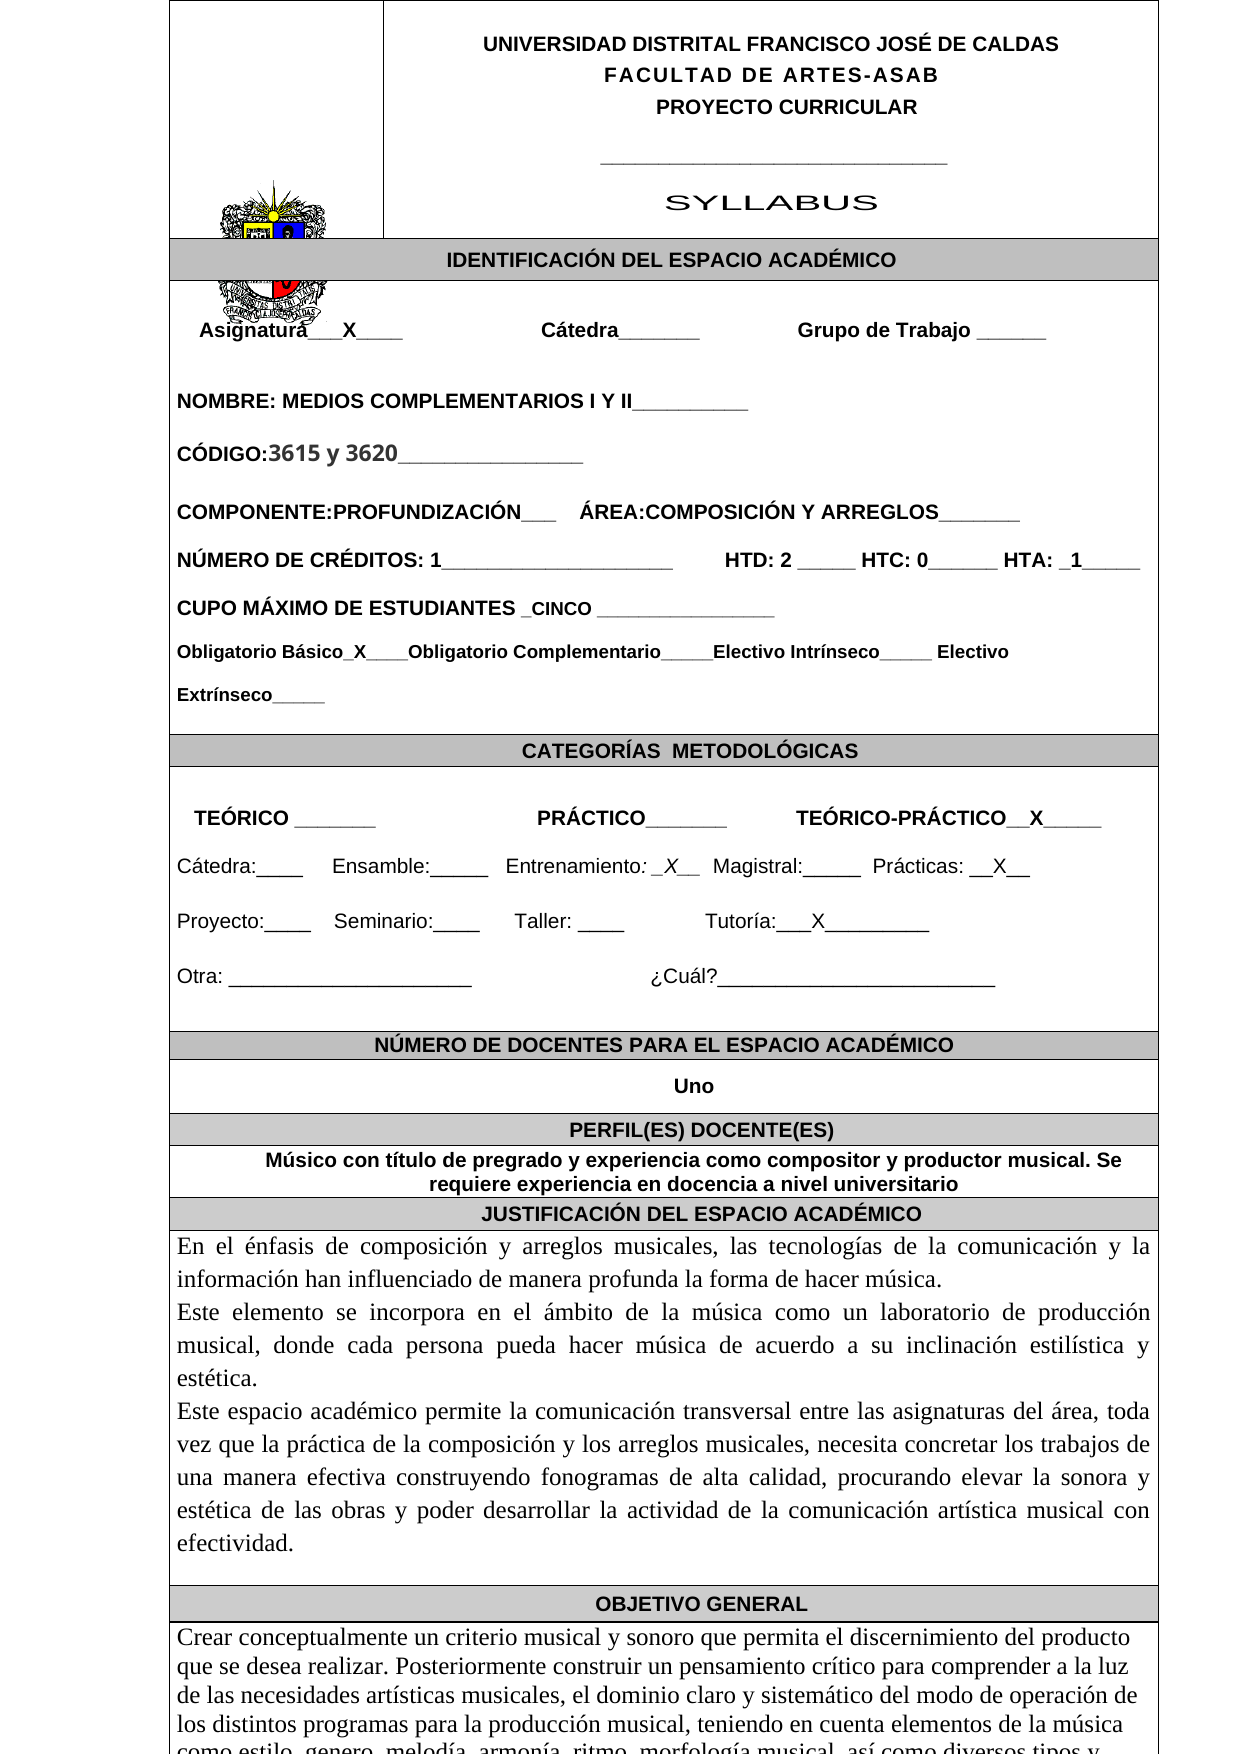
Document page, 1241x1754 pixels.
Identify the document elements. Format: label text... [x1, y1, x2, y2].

table_cell PERFIL(ES) DOCENTE(ES) [170, 1114, 1158, 1145]
table_cell En el énfasis de composición y arreglos musicales, las tecnologías de la comunicación y la información han influenciado de manera profunda la forma de hacer música. Este elemento se incorpora en el ámbito de la música como un laboratorio de producción musical, donde cada persona pueda hacer música de acuerdo a su inclinación estilística y estética. Este espacio académico permite la comunicación transversal entre las asignaturas del área, toda vez que la práctica de la composición y los arreglos musicales, necesita concretar los trabajos de una manera efectiva construyendo fonogramas de alta calidad, procurando elevar la sonora y estética de las obras y poder desarrollar la actividad de la comunicación artística musical con efectividad. [170, 1231, 1158, 1585]
table_cell Asignatura___X____ Cátedra_______ Grupo de Trabajo ______ NOMBRE: MEDIOS COMPLEMENTARIOS I Y II__________ CÓDIGO:3615 y 3620________________ COMPONENTE:PROFUNDIZACIÓN___ ÁREA:COMPOSICIÓN Y ARREGLOS_______ NÚMERO DE CRÉDITOS: 1____________________ HTD: 2 _____ HTC: 0______ HTA: _1_____ CUPO MÁXIMO DE ESTUDIANTES _CINCO _________________ Obligatorio Básico_X____Obligatorio Complementario_____Electivo Intrínseco_____ Electivo Extrínseco_____ [170, 281, 1158, 734]
table_header UNIVERSIDAD DISTRITAL FRANCISCO JOSÉ DE CALDAS FACULTAD de artes-asab PROYECTO CURRICULAR ______________________________ SYLLABUS [384, 1, 1158, 238]
table_cell Uno [170, 1060, 1158, 1113]
table_cell IDENTIFICACIÓN DEL ESPACIO ACADÉMICO [170, 239, 1158, 280]
table_cell CATEGORÍAS METODOLÓGICAS [170, 735, 1158, 766]
table_cell JUSTIFICACIÓN DEL ESPACIO ACADÉMICO [170, 1198, 1158, 1230]
table_cell NÚMERO DE DOCENTES PARA EL ESPACIO ACADÉMICO [170, 1032, 1158, 1059]
table_cell OBJETIVO GENERAL [170, 1586, 1158, 1621]
table_cell Crear conceptualmente un criterio musical y sonoro que permita el discernimiento del producto que se desea realizar. Posteriormente construir un pensamiento crítico para comprender a la luz de las necesidades artísticas musicales, el dominio claro y sistemático del modo de operación de los distintos programas para la producción musical, teniendo en cuenta elementos de la música como estilo, genero, melodía, armonía, ritmo, morfología musical, así como diversos tipos y formas de conexión entre diferentes dispositivos de procesamiento de señal de audio, bien sea de naturaleza analógica o digital. [170, 1623, 1158, 1754]
table_cell Músico con título de pregrado y experiencia como compositor y productor musical. Se requiere experiencia en docencia a nivel universitario [170, 1146, 1158, 1197]
table_header [170, 1, 383, 238]
table_cell TEÓRICO _______ PRÁCTICO_______ TEÓRICO-PRÁCTICO__X_____ Cátedra:____ Ensamble:_____ Entrenamiento: _X__ Magistral:_____ Prácticas: __X__ Proyecto:____ Seminario:____ Taller: ____ Tutoría:___X_________ Otra: _____________________ ¿Cuál?________________________ [170, 767, 1158, 1031]
